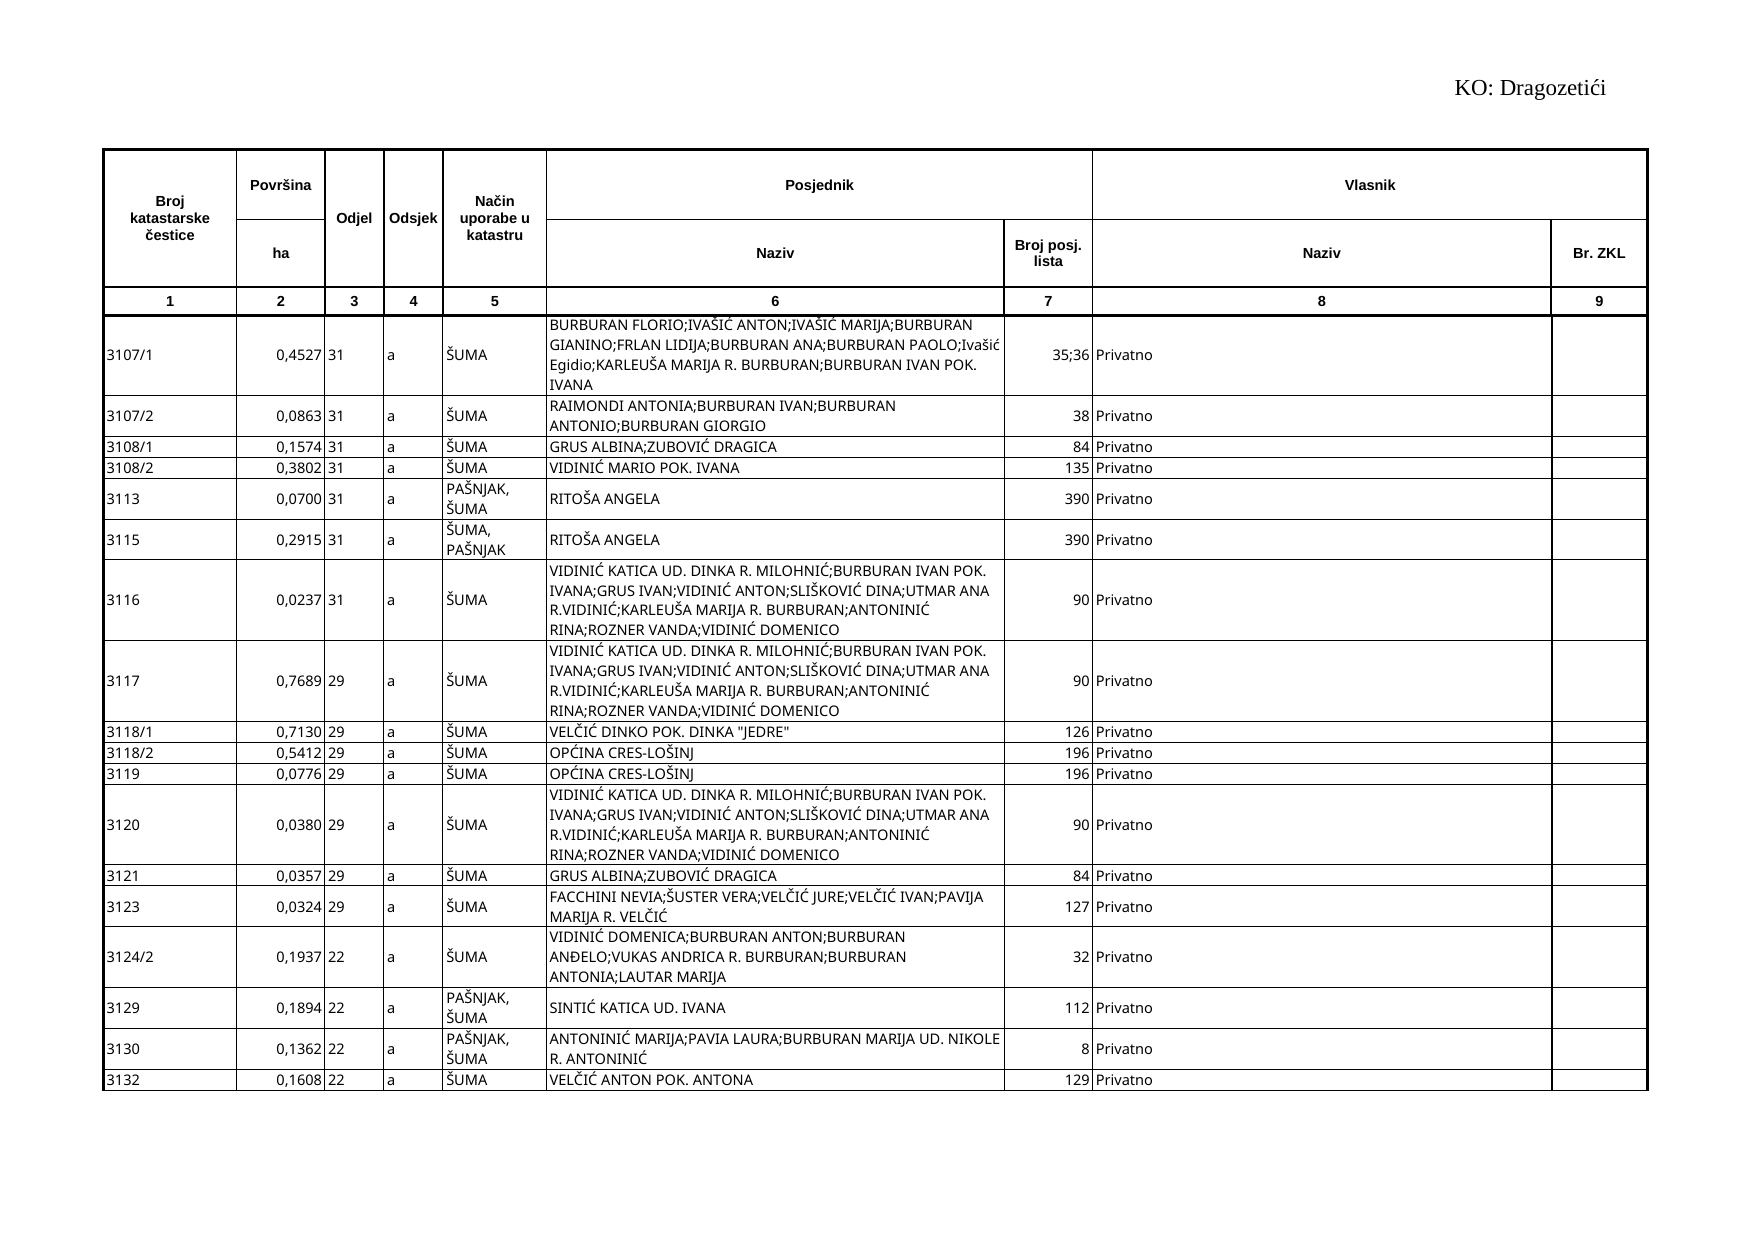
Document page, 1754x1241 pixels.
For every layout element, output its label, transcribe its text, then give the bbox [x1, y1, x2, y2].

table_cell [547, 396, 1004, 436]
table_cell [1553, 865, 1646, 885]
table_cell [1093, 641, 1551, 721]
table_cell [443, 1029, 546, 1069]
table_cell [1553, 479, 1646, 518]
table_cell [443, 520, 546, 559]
table_cell Naziv [547, 220, 1003, 286]
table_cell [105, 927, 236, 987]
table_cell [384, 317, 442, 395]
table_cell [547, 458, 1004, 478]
table_header Način uporabe u katastru [444, 151, 546, 286]
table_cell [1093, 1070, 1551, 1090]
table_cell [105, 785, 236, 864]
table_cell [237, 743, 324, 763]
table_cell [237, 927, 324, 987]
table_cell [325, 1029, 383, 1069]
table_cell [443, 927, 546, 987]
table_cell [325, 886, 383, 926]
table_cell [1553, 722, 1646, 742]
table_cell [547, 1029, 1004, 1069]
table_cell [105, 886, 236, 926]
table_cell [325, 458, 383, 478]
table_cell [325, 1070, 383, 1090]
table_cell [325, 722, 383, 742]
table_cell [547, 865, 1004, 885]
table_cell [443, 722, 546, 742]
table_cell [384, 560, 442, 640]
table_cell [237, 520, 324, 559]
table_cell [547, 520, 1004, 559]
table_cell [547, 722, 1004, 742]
table_header Površina [237, 151, 324, 219]
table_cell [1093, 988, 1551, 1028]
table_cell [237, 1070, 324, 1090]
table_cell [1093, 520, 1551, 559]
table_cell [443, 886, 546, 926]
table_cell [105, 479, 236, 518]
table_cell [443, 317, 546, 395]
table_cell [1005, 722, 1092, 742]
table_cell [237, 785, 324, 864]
table_cell 3 [326, 288, 383, 314]
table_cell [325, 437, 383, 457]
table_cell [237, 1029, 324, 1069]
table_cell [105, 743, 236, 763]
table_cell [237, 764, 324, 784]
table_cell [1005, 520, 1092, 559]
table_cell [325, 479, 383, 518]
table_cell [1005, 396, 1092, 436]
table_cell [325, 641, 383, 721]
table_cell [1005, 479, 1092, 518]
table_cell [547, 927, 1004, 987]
table_header Odsjek [385, 151, 442, 286]
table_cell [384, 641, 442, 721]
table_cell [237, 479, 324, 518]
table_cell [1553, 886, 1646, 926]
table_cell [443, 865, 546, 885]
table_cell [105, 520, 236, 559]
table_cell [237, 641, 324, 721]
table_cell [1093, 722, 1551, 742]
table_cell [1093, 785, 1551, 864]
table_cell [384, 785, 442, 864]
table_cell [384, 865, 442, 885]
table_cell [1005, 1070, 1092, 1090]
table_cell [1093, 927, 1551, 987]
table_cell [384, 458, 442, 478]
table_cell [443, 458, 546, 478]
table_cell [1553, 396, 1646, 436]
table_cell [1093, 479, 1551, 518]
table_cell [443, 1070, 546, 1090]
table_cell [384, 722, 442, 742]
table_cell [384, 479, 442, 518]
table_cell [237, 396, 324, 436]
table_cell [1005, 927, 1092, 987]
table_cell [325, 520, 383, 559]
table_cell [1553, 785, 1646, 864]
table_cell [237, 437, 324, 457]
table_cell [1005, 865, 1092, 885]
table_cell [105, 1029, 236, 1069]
table_header Posjednik [547, 151, 1092, 219]
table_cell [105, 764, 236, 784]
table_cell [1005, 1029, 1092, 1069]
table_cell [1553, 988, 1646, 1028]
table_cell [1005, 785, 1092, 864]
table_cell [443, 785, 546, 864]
table_cell 4 [385, 288, 442, 314]
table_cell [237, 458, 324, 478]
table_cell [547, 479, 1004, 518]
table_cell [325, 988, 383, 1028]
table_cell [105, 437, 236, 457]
table_cell 9 [1552, 288, 1646, 314]
table_cell Broj posj. lista [1005, 220, 1092, 286]
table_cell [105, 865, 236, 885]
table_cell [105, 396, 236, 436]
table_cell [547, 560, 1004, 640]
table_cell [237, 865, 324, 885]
table_cell Br. ZKL [1552, 220, 1646, 286]
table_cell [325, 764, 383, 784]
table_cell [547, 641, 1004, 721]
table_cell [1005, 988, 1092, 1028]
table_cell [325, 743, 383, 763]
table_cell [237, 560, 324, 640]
table_cell 7 [1005, 288, 1092, 314]
table_cell Naziv [1093, 220, 1550, 286]
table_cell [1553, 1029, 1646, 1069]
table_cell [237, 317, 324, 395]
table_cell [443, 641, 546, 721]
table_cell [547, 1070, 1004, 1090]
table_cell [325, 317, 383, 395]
table_header Broj katastarske čestice [105, 151, 236, 286]
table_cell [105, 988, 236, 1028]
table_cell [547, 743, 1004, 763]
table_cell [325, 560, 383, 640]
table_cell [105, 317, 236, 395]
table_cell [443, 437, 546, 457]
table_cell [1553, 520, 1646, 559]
table_cell ha [237, 220, 324, 286]
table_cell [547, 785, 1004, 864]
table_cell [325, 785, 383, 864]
table_header Vlasnik [1093, 151, 1646, 219]
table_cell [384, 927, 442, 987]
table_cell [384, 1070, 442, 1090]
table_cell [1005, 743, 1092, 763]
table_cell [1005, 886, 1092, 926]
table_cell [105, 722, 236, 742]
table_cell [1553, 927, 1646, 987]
table_cell 5 [444, 288, 546, 314]
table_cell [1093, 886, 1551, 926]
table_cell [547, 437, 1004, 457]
table_header Odjel [326, 151, 383, 286]
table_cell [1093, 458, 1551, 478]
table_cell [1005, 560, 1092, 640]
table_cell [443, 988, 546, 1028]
table_cell 1 [105, 288, 236, 314]
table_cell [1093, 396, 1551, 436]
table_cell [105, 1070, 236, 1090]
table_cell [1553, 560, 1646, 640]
table_cell 6 [547, 288, 1003, 314]
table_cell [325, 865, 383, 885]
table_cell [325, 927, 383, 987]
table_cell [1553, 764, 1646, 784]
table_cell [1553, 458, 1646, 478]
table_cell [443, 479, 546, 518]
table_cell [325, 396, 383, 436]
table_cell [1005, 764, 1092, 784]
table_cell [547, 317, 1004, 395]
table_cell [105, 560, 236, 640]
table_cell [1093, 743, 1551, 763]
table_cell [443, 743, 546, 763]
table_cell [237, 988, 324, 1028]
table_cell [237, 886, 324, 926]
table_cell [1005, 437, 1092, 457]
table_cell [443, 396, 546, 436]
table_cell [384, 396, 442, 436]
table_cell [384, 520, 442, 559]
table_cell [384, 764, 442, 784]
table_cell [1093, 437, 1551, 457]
table_cell 2 [237, 288, 324, 314]
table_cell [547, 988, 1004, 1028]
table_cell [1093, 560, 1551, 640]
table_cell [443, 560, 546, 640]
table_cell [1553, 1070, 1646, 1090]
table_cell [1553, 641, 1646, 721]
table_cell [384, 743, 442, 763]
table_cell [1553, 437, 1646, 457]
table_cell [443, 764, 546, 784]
table_cell 8 [1093, 288, 1550, 314]
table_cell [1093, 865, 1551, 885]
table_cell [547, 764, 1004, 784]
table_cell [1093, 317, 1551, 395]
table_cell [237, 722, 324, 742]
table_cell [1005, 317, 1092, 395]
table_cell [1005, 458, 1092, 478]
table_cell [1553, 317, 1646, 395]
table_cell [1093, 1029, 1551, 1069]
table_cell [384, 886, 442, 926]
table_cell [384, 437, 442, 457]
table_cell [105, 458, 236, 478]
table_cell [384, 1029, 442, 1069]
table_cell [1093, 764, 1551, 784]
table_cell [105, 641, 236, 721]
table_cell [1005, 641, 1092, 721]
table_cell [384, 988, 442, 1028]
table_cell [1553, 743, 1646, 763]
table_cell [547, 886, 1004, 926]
